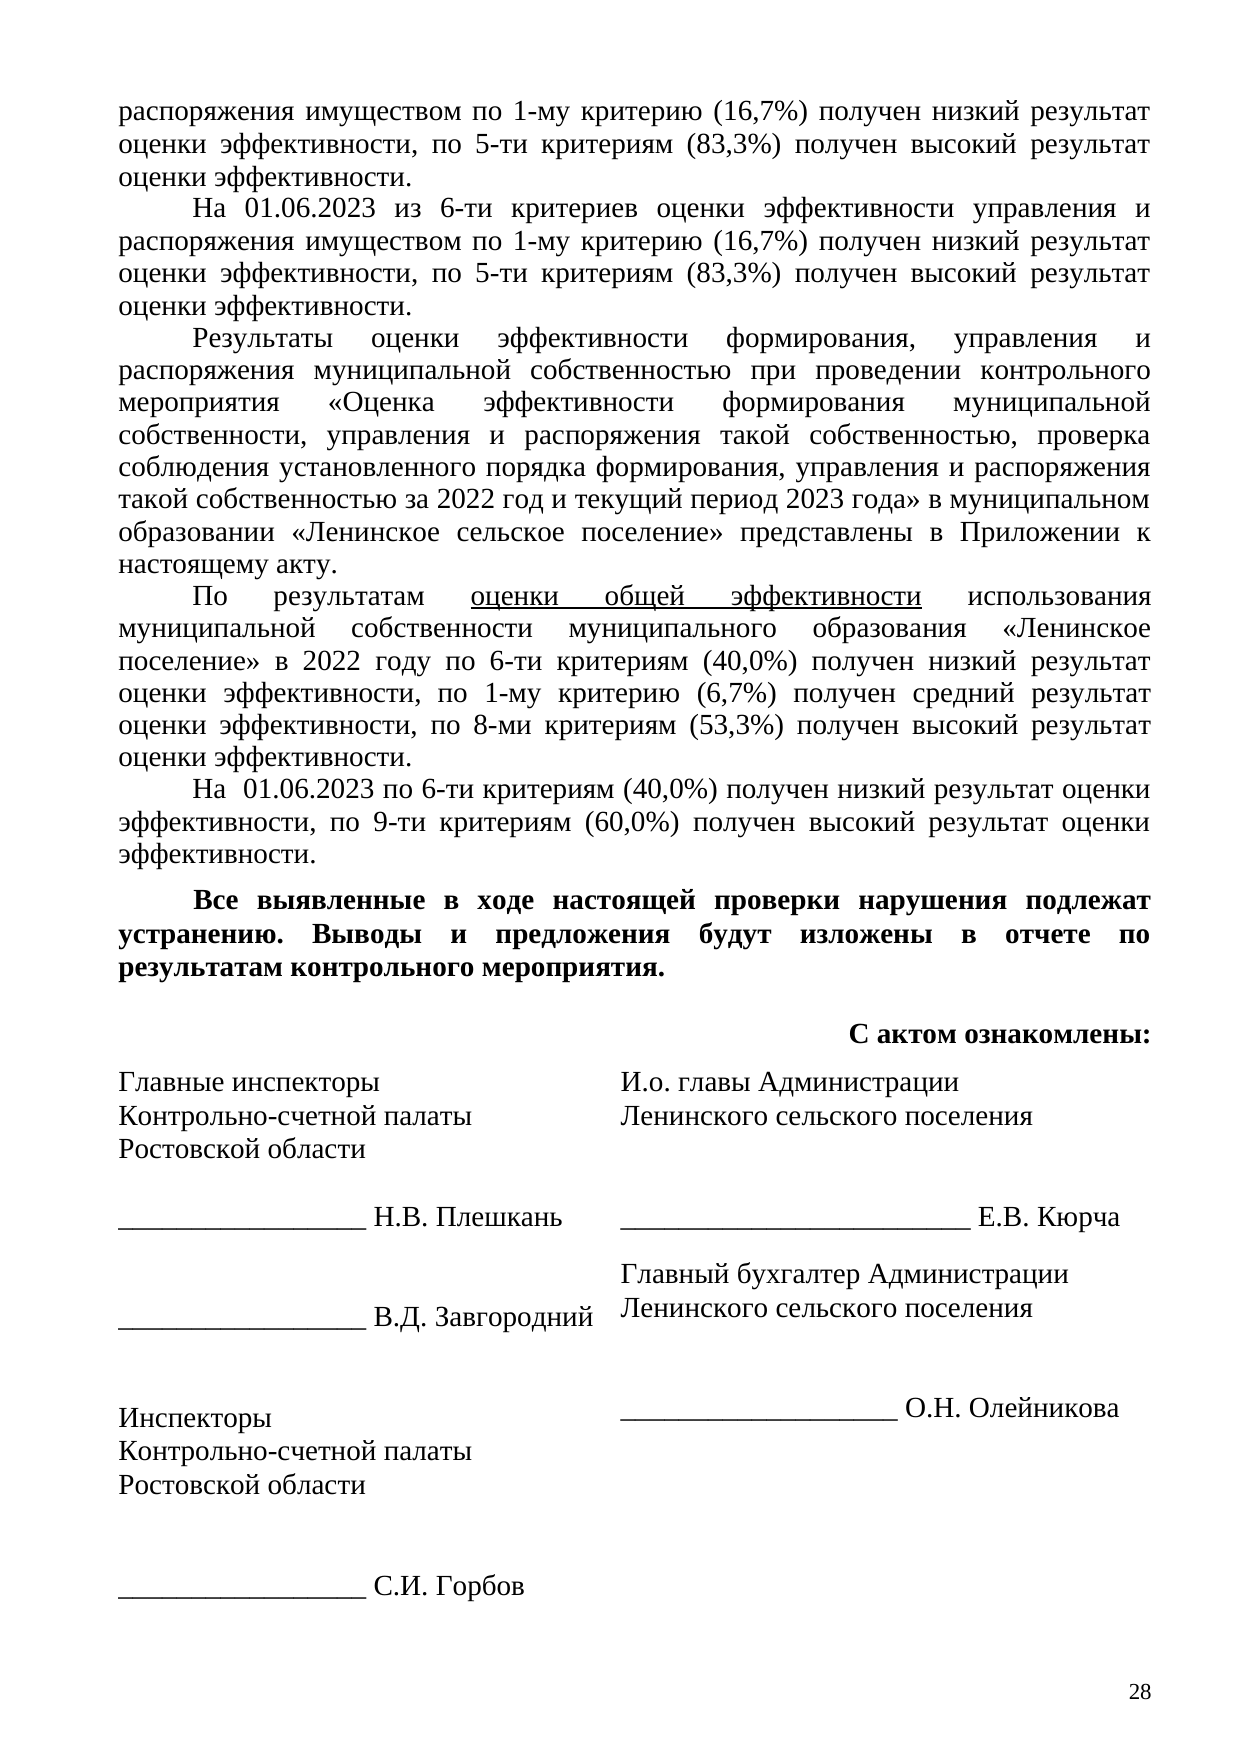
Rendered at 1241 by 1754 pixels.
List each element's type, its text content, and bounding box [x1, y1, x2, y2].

text Все выявленные в ходе настоящей проверки нарушения подлежат устранению. Выводы и предложения будут изложены в отчете по результатам контрольного мероприятия. [118, 882, 1152, 983]
text На 01.06.2023 из 6-ти критериев оценки эффективности управления и распоряжения имуществом по 1-му критерию (16,7%) получен низкий результат оценки эффективности, по 5-ти критериям (83,3%) получен высокий результат оценки эффективности. [118, 192, 1152, 321]
text По результатам оценки общей эффективности использования муниципальной собственности муниципального образования «Ленинское поселение» в 2022 году по 6-ти критериям (40,0%) получен низкий результат оценки эффективности, по 1-му критерию (6,7%) получен средний результат оценки эффективности, по 8-ми критериям (53,3%) получен высокий результат оценки эффективности. [118, 579, 1152, 773]
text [118, 94, 1152, 192]
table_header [107, 1065, 606, 1635]
text Результаты оценки эффективности формирования, управления и распоряжения муниципальной собственностью при проведении контрольного мероприятия «Оценка эффективности формирования муниципальной собственности, управления и распоряжения такой собственностью, проверка соблюдения установленного порядка формирования, управления и распоряжения такой собственностью за 2022 год и текущий период 2023 года» в муниципальном образовании «Ленинское сельское поселение» представлены в Приложении к настоящему акту. [118, 321, 1152, 579]
text С актом ознакомлены: [118, 1017, 1152, 1050]
text На 01.06.2023 по 6-ти критериям (40,0%) получен низкий результат оценки эффективности, по 9-ти критериям (60,0%) получен высокий результат оценки эффективности. [118, 773, 1152, 870]
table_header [606, 1065, 1137, 1635]
